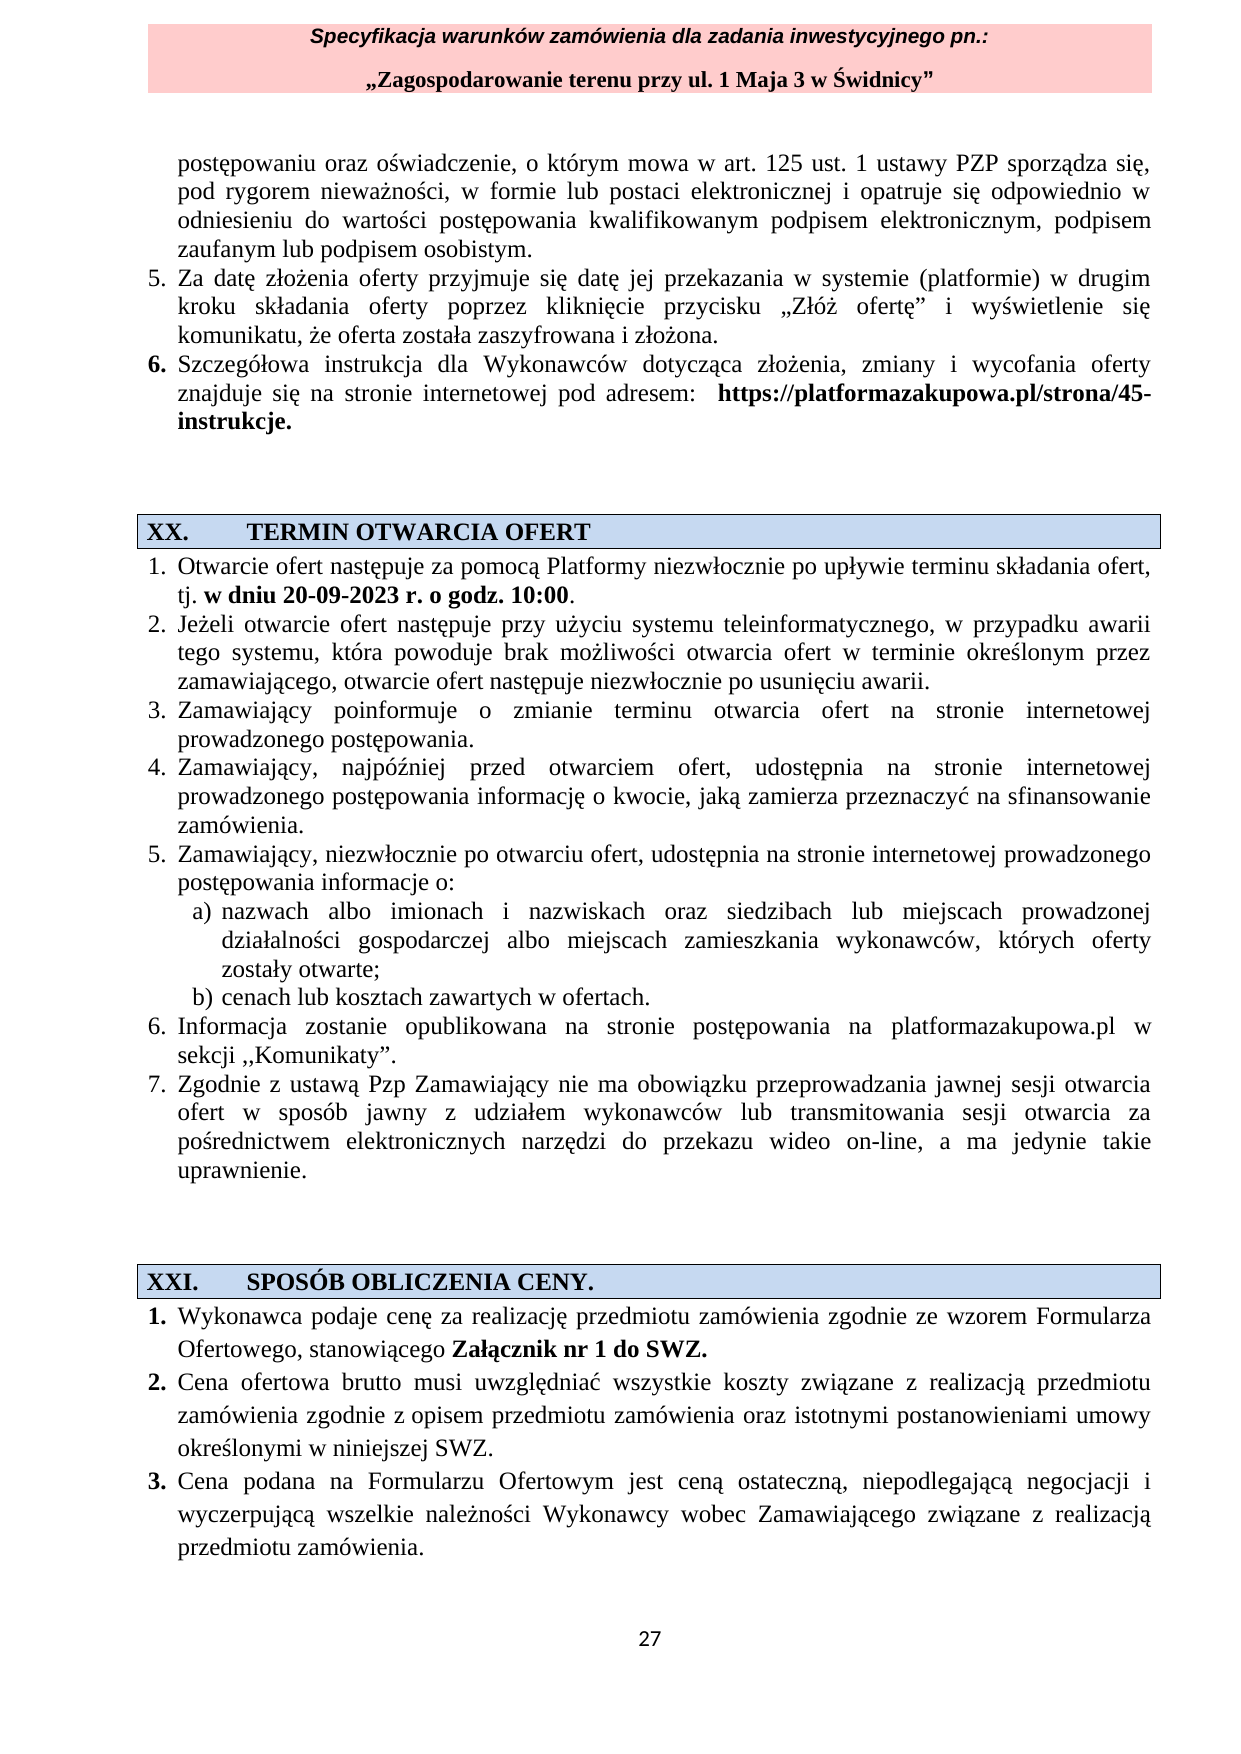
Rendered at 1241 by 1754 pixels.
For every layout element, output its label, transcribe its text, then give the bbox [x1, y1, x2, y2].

list Zgodnie z ustawą Pzp Zamawiający nie ma obowiązku przeprowadzania jawnej sesji otwarcia ofert w sposób jawny z udziałem wykonawców lub transmitowania sesji otwarcia za pośrednictwem elektronicznych narzędzi do przekazu wideo on-line, a ma jedynie takie uprawnienie. [148, 1069, 1152, 1184]
subtitle SPOSÓB OBLICZENIA CENY. [138, 1265, 1160, 1298]
list Cena ofertowa brutto musi uwzględniać wszystkie koszty związane z realizacją przedmiotu zamówienia zgodnie z opisem przedmiotu zamówienia oraz istotnymi postanowieniami umowy określonymi w niniejszej SWZ. [148, 1367, 1152, 1462]
list Szczegółowa instrukcja dla Wykonawców dotycząca złożenia, zmiany i wycofania oferty znajduje się na stronie internetowej pod adresem: https://platformazakupowa.pl/strona/45-instrukcje. [148, 349, 1152, 435]
list cenach lub kosztach zawartych w ofertach. [192, 982, 1152, 1011]
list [148, 148, 1152, 263]
list Wykonawca podaje cenę za realizację przedmiotu zamówienia zgodnie ze wzorem Formularza Ofertowego, stanowiącego Załącznik nr 1 do SWZ. [148, 1301, 1152, 1363]
list Zamawiający poinformuje o zmianie terminu otwarcia ofert na stronie internetowej prowadzonego postępowania. [148, 695, 1152, 752]
list Zamawiający, najpóźniej przed otwarciem ofert, udostępnia na stronie internetowej prowadzonego postępowania informację o kwocie, jaką zamierza przeznaczyć na sfinansowanie zamówienia. [148, 752, 1152, 839]
list Jeżeli otwarcie ofert następuje przy użyciu systemu teleinformatycznego, w przypadku awarii tego systemu, która powoduje brak możliwości otwarcia ofert w terminie określonym przez zamawiającego, otwarcie ofert następuje niezwłocznie po usunięciu awarii. [148, 609, 1152, 695]
subtitle TERMIN OTWARCIA OFERT [138, 515, 1160, 548]
list nazwach albo imionach i nazwiskach oraz siedzibach lub miejscach prowadzonej działalności gospodarczej albo miejscach zamieszkania wykonawców, których oferty zostały otwarte; [192, 896, 1152, 982]
list Za datę złożenia oferty przyjmuje się datę jej przekazania w systemie (platformie) w drugim kroku składania oferty poprzez kliknięcie przycisku „Złóż ofertę” i wyświetlenie się komunikatu, że oferta została zaszyfrowana i złożona. [148, 263, 1152, 349]
list Otwarcie ofert następuje za pomocą Platformy niezwłocznie po upływie terminu składania ofert, tj. w dniu 20-09-2023 r. o godz. 10:00. [148, 551, 1152, 609]
list Cena podana na Formularzu Ofertowym jest ceną ostateczną, niepodlegającą negocjacji i wyczerpującą wszelkie należności Wykonawcy wobec Zamawiającego związane z realizacją przedmiotu zamówienia. [148, 1466, 1152, 1561]
list Informacja zostanie opublikowana na stronie postępowania na platformazakupowa.pl w sekcji ,,Komunikaty”. [148, 1011, 1152, 1069]
list Zamawiający, niezwłocznie po otwarciu ofert, udostępnia na stronie internetowej prowadzonego postępowania informacje o: [148, 839, 1152, 896]
